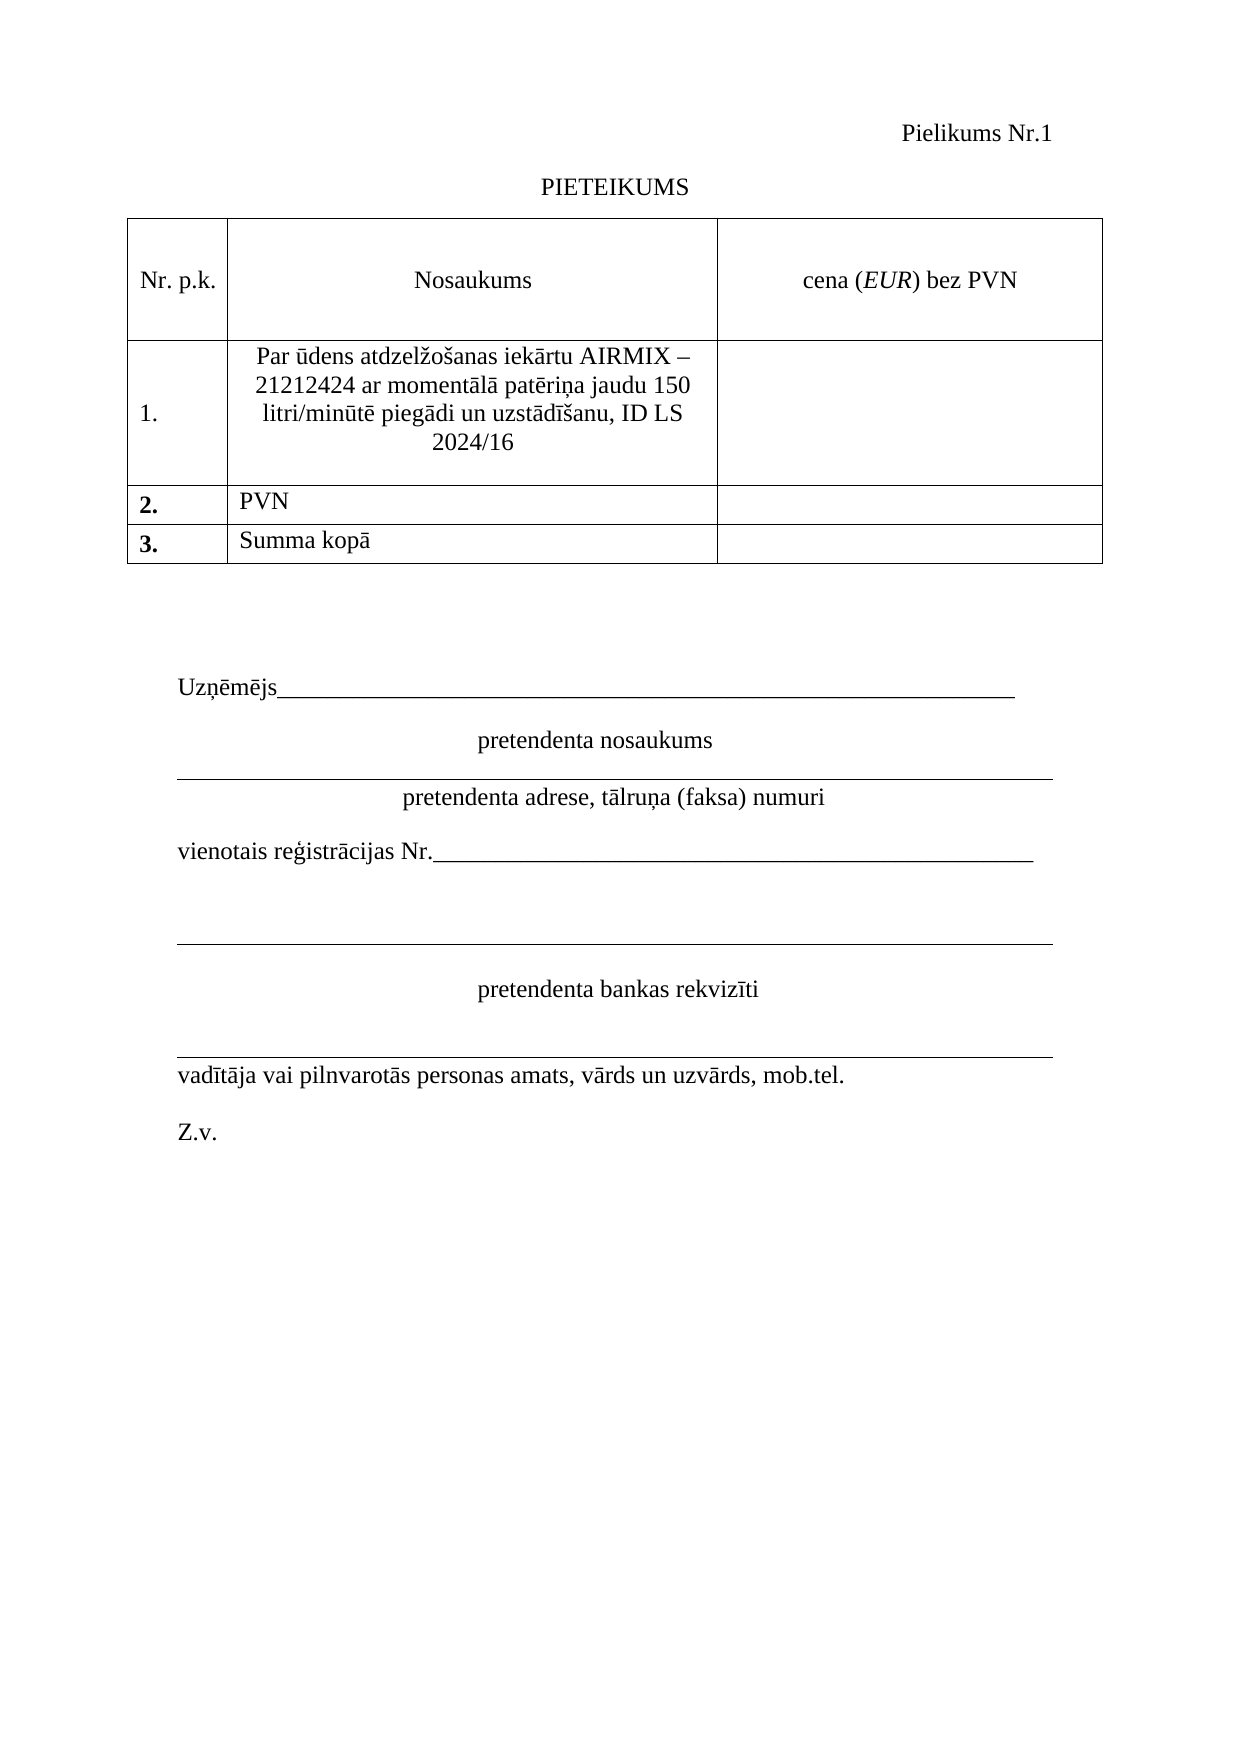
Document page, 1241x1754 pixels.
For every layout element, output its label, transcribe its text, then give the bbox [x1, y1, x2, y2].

table_cell Par ūdens atdzelžošanas iekārtu AIRMIX – 21212424 ar momentālā patēriņa jaudu 150 litri/minūtē piegādi un uzstādīšanu, ID LS 2024/16 [228, 341, 717, 485]
table_header Nosaukums [228, 219, 717, 340]
table_cell 3. [128, 525, 227, 563]
table_cell [718, 341, 1102, 485]
text pretendenta adrese, tālruņa (faksa) numuri [177, 780, 1053, 811]
text Uzņēmējs___________________________________________________________ [177, 672, 1053, 700]
table_cell Summa kopā [228, 525, 717, 563]
table_header Nr. p.k. [128, 219, 227, 340]
table_cell [718, 525, 1102, 563]
table_cell [718, 486, 1102, 524]
text vadītāja vai pilnvarotās personas amats, vārds un uzvārds, mob.tel. [177, 1058, 1053, 1089]
table_cell PVN [228, 486, 717, 524]
text PIETEIKUMS [177, 172, 1053, 201]
table_cell 2. [128, 486, 227, 524]
text pretendenta bankas rekvizīti [177, 945, 1053, 1003]
table_cell 1. [128, 341, 227, 485]
text vienotais reģistrācijas Nr.________________________________________________ [177, 836, 1053, 865]
text Pielikums Nr.1 [177, 118, 1053, 147]
text Z.v. [177, 1117, 1053, 1146]
table_header cena (EUR) bez PVN [718, 219, 1102, 340]
text pretendenta nosaukums [177, 726, 1053, 754]
